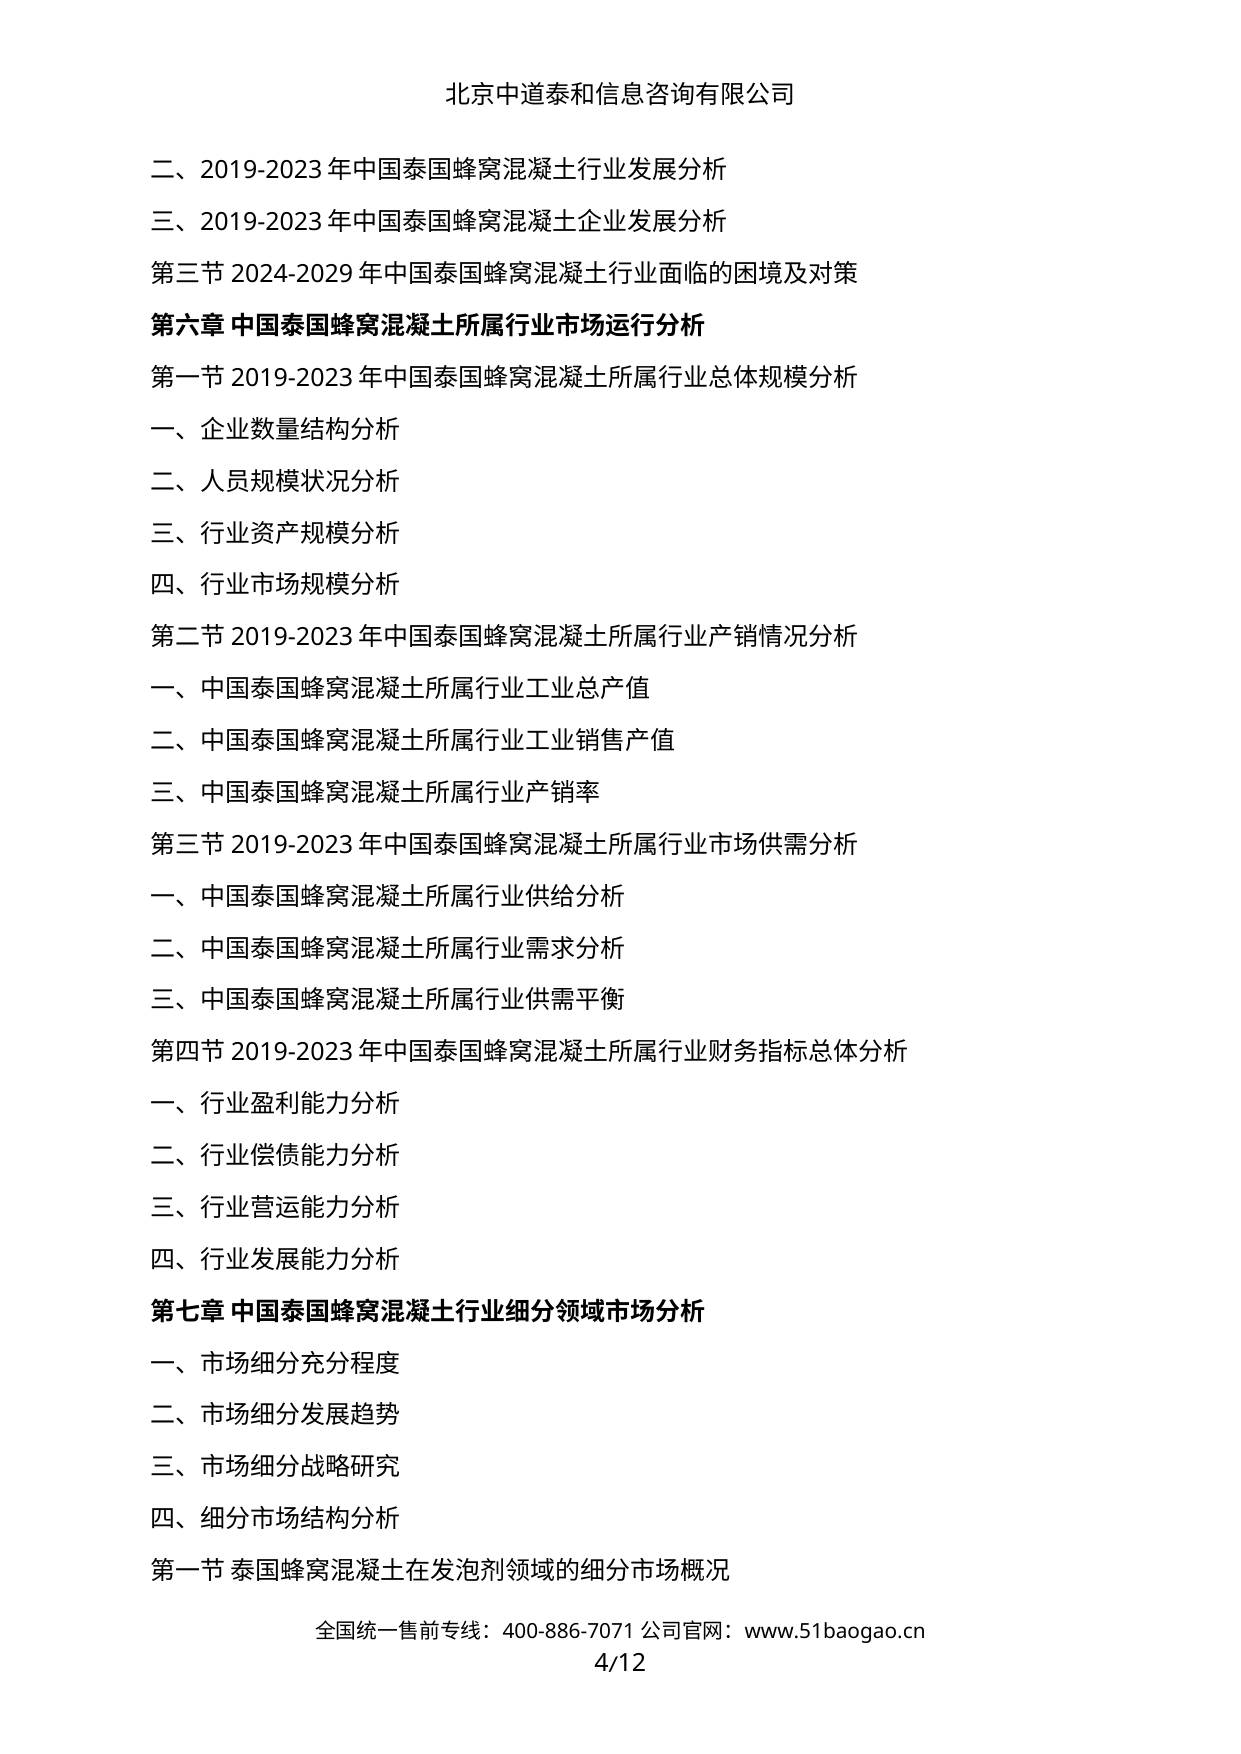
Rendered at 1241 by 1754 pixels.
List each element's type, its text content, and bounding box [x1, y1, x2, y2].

text 三、中国泰国蜂窝混凝土所属行业供需平衡 [150, 980, 1090, 1016]
text 第一节 2019-2023年中国泰国蜂窝混凝土所属行业总体规模分析 [150, 357, 1090, 394]
text 第一节 泰国蜂窝混凝土在发泡剂领域的细分市场概况 [150, 1551, 1090, 1587]
text 二、市场细分发展趋势 [150, 1395, 1090, 1431]
text 第三节 2019-2023年中国泰国蜂窝混凝土所属行业市场供需分析 [150, 824, 1090, 861]
text 二、中国泰国蜂窝混凝土所属行业需求分析 [150, 928, 1090, 964]
text 第七章 中国泰国蜂窝混凝土行业细分领域市场分析 [150, 1291, 1090, 1327]
text 一、企业数量结构分析 [150, 409, 1090, 446]
text 一、中国泰国蜂窝混凝土所属行业供给分析 [150, 876, 1090, 912]
text 第四节 2019-2023年中国泰国蜂窝混凝土所属行业财务指标总体分析 [150, 1032, 1090, 1068]
text 三、中国泰国蜂窝混凝土所属行业产销率 [150, 772, 1090, 809]
text 三、2019-2023年中国泰国蜂窝混凝土企业发展分析 [150, 202, 1090, 238]
text 一、市场细分充分程度 [150, 1343, 1090, 1379]
text 三、行业资产规模分析 [150, 513, 1090, 549]
text 二、2019-2023年中国泰国蜂窝混凝土行业发展分析 [150, 150, 1090, 186]
text 二、中国泰国蜂窝混凝土所属行业工业销售产值 [150, 721, 1090, 757]
text 四、行业发展能力分析 [150, 1239, 1090, 1276]
text 二、人员规模状况分析 [150, 461, 1090, 497]
text 一、中国泰国蜂窝混凝土所属行业工业总产值 [150, 669, 1090, 705]
text 一、行业盈利能力分析 [150, 1084, 1090, 1120]
text 第二节 2019-2023年中国泰国蜂窝混凝土所属行业产销情况分析 [150, 617, 1090, 653]
text 四、细分市场结构分析 [150, 1499, 1090, 1535]
text 二、行业偿债能力分析 [150, 1136, 1090, 1172]
text 第三节 2024-2029年中国泰国蜂窝混凝土行业面临的困境及对策 [150, 254, 1090, 290]
text 三、行业营运能力分析 [150, 1187, 1090, 1224]
text 四、行业市场规模分析 [150, 565, 1090, 601]
text 第六章 中国泰国蜂窝混凝土所属行业市场运行分析 [150, 306, 1090, 342]
text 三、市场细分战略研究 [150, 1447, 1090, 1483]
